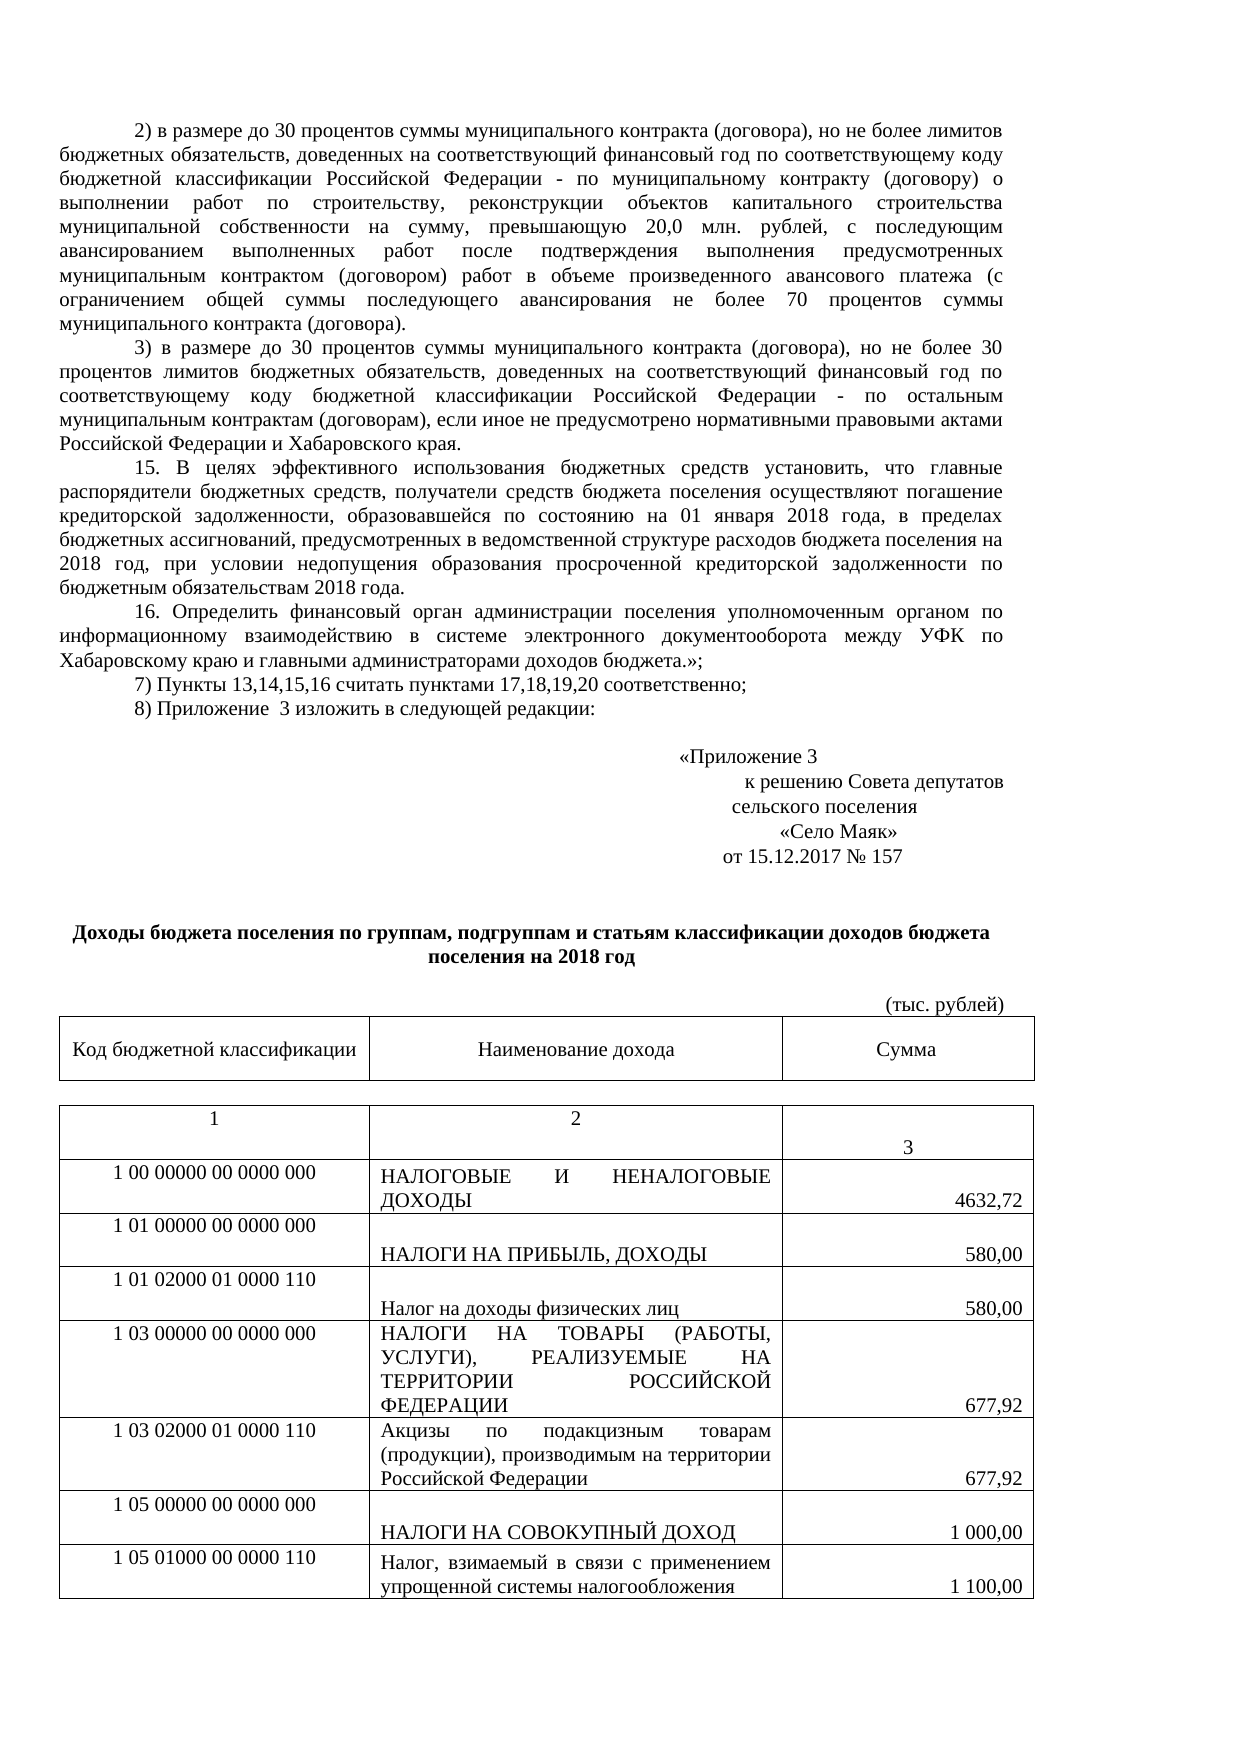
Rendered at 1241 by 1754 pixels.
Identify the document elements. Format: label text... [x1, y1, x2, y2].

table_cell 677,92 [783, 1321, 1033, 1417]
table_cell 4632,72 [783, 1160, 1033, 1212]
table_cell Налог на доходы физических лиц [370, 1267, 782, 1320]
text сельского поселения [647, 794, 1004, 819]
text 2) в размере до 30 процентов суммы муниципального контракта (договора), но не более лимитов бюджетных обязательств, доведенных на соответствующий финансовый год по соответствующему коду бюджетной классификации Российской Федерации - по муниципальному контракту (договору) о выполнении работ по строительству, реконструкции объектов капитального строительства муниципальной собственности на сумму, превышающую 20,0 млн. рублей, с последующим авансированием выполненных работ после подтверждения выполнения предусмотренных муниципальным контрактом (договором) работ в объеме произведенного авансового платежа (с ограничением общей суммы последующего авансирования не более 70 процентов суммы муниципального контракта (договора). [59, 118, 1004, 335]
text (тыс. рублей) [59, 992, 1004, 1016]
text 7) Пункты 13,14,15,16 считать пунктами 17,18,19,20 соответственно; [59, 672, 1004, 696]
text 8) Приложение 3 изложить в следующей редакции: [59, 696, 1004, 720]
table_cell 1 100,00 [783, 1545, 1033, 1598]
text «Село Маяк» [647, 819, 1004, 844]
table_cell 1 03 02000 01 0000 110 [60, 1418, 369, 1490]
text «Приложение 3 [59, 744, 1004, 769]
table_cell НАЛОГИ НА СОВОКУПНЫЙ ДОХОД [370, 1491, 782, 1544]
table_cell Налог, взимаемый в связи с применением упрощенной системы налогообложения [370, 1545, 782, 1598]
text к решению Совета депутатов [647, 769, 1004, 794]
table_cell 1 01 02000 01 0000 110 [60, 1267, 369, 1320]
table_header 3 [783, 1106, 1033, 1159]
text от 15.12.2017 № 157 [59, 844, 1004, 868]
text 16. Определить финансовый орган администрации поселения уполномоченным органом по информационному взаимодействию в системе электронного документооборота между УФК по Хабаровскому краю и главными администраторами доходов бюджета.»; [59, 599, 1004, 672]
table_cell НАЛОГОВЫЕ И НЕНАЛОГОВЫЕ ДОХОДЫ [370, 1160, 782, 1212]
table_cell Акцизы по подакцизным товарам (продукции), производимым на территории Российской Федерации [370, 1418, 782, 1490]
text 15. В целях эффективного использования бюджетных средств установить, что главные распорядители бюджетных средств, получатели средств бюджета поселения осуществляют погашение кредиторской задолженности, образовавшейся по состоянию на 01 января 2018 года, в пределах бюджетных ассигнований, предусмотренных в ведомственной структуре расходов бюджета поселения на 2018 год, при условии недопущения образования просроченной кредиторской задолженности по бюджетным обязательствам 2018 года. [59, 455, 1004, 599]
table_header Сумма [783, 1017, 1034, 1080]
table_cell 1 01 00000 00 0000 000 [60, 1214, 369, 1266]
table_cell НАЛОГИ НА ТОВАРЫ (РАБОТЫ, УСЛУГИ), РЕАЛИЗУЕМЫЕ НА ТЕРРИТОРИИ РОССИЙСКОЙ ФЕДЕРАЦИИ [370, 1321, 782, 1417]
table_cell 580,00 [783, 1214, 1033, 1266]
table_cell 1 00 00000 00 0000 000 [60, 1160, 369, 1212]
text Доходы бюджета поселения по группам, подгруппам и статьям классификации доходов бюджета поселения на 2018 год [59, 920, 1004, 968]
table_header Наименование дохода [370, 1017, 782, 1080]
table_cell 1 05 01000 00 0000 110 [60, 1545, 369, 1598]
text 3) в размере до 30 процентов суммы муниципального контракта (договора), но не более 30 процентов лимитов бюджетных обязательств, доведенных на соответствующий финансовый год по соответствующему коду бюджетной классификации Российской Федерации - по остальным муниципальным контрактам (договорам), если иное не предусмотрено нормативными правовыми актами Российской Федерации и Хабаровского края. [59, 335, 1004, 455]
table_header 1 [60, 1106, 369, 1159]
table_cell 1 05 00000 00 0000 000 [60, 1491, 369, 1544]
table_cell 677,92 [783, 1418, 1033, 1490]
table_cell 1 000,00 [783, 1491, 1033, 1544]
table_cell НАЛОГИ НА ПРИБЫЛЬ, ДОХОДЫ [370, 1214, 782, 1266]
table_cell 580,00 [783, 1267, 1033, 1320]
table_header Код бюджетной классификации [60, 1017, 369, 1080]
table_header 2 [370, 1106, 782, 1159]
table_cell 1 03 00000 00 0000 000 [60, 1321, 369, 1417]
